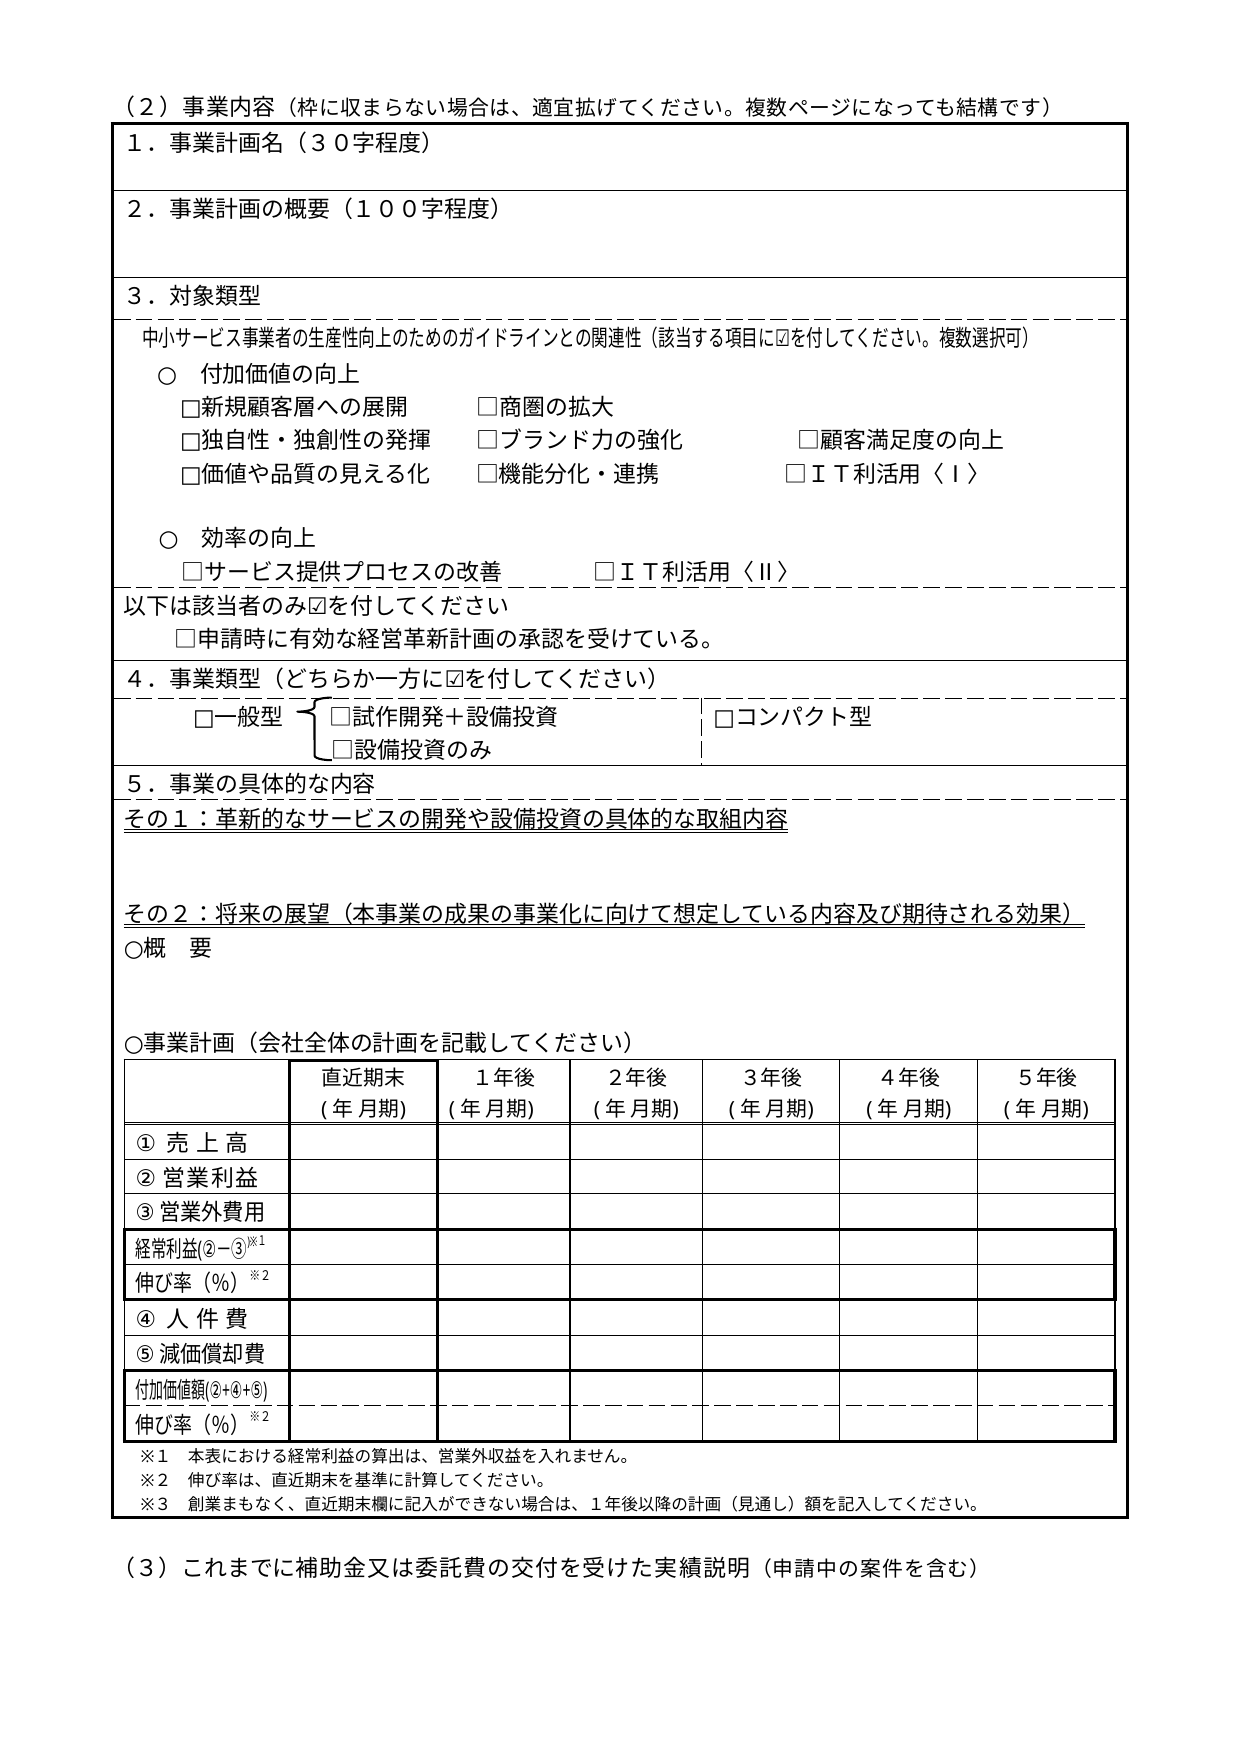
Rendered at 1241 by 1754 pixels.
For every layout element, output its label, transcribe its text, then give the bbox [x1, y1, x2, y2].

table_cell ５．事業の具体的な内容 [114, 766, 1126, 799]
table_cell 中小サービス事業者の生産性向上のためのガイドラインとの関連性（該当する項目に☑を付してください。複数選択可） ○ 付加価値の向上 □新規顧客層への展開 □商圏の拡大 □独自性・独創性の発揮 □ブランド力の強化 □顧客満足度の向上 □価値や品質の見える化 □機能分化・連携 □ＩＴ利活用〈Ⅰ〉 ○ 効率の向上 □サービス提供プロセスの改善 □ＩＴ利活用〈Ⅱ〉 [114, 319, 1126, 587]
table_cell ３．対象類型 [114, 278, 1126, 318]
table_cell □一般型 □試作開発＋設備投資 □設備投資のみ [114, 698, 702, 765]
text （２）事業内容（枠に収まらない場合は、適宜拡げてください。複数ページになっても結構です） [112, 89, 1128, 122]
table_header １．事業計画名（３０字程度） [114, 125, 1126, 189]
table_cell □コンパクト型 [702, 698, 1126, 765]
table_cell ２．事業計画の概要（１００字程度） [114, 191, 1126, 277]
table_cell その１：革新的なサービスの開発や設備投資の具体的な取組内容 その２：将来の展望（本事業の成果の事業化に向けて想定している内容及び期待される効果） ○概 要 ○事業計画（会社全体の計画を記載してください） ※１ 本表における経常利益の算出は、営業外収益を入れません。 ※２ 伸び率は、直近期末を基準に計算してください。 ※３ 創業まもなく、直近期末欄に記入ができない場合は、１年後以降の計画（見通し）額を記入してください。 [114, 799, 1126, 1516]
table_cell ４．事業類型（どちらか一方に☑を付してください） [114, 661, 1126, 697]
table_cell 以下は該当者のみ☑を付してください □申請時に有効な経営革新計画の承認を受けている。 [114, 587, 1126, 659]
text （３）これまでに補助金又は委託費の交付を受けた実績説明（申請中の案件を含む） [112, 1550, 1128, 1583]
